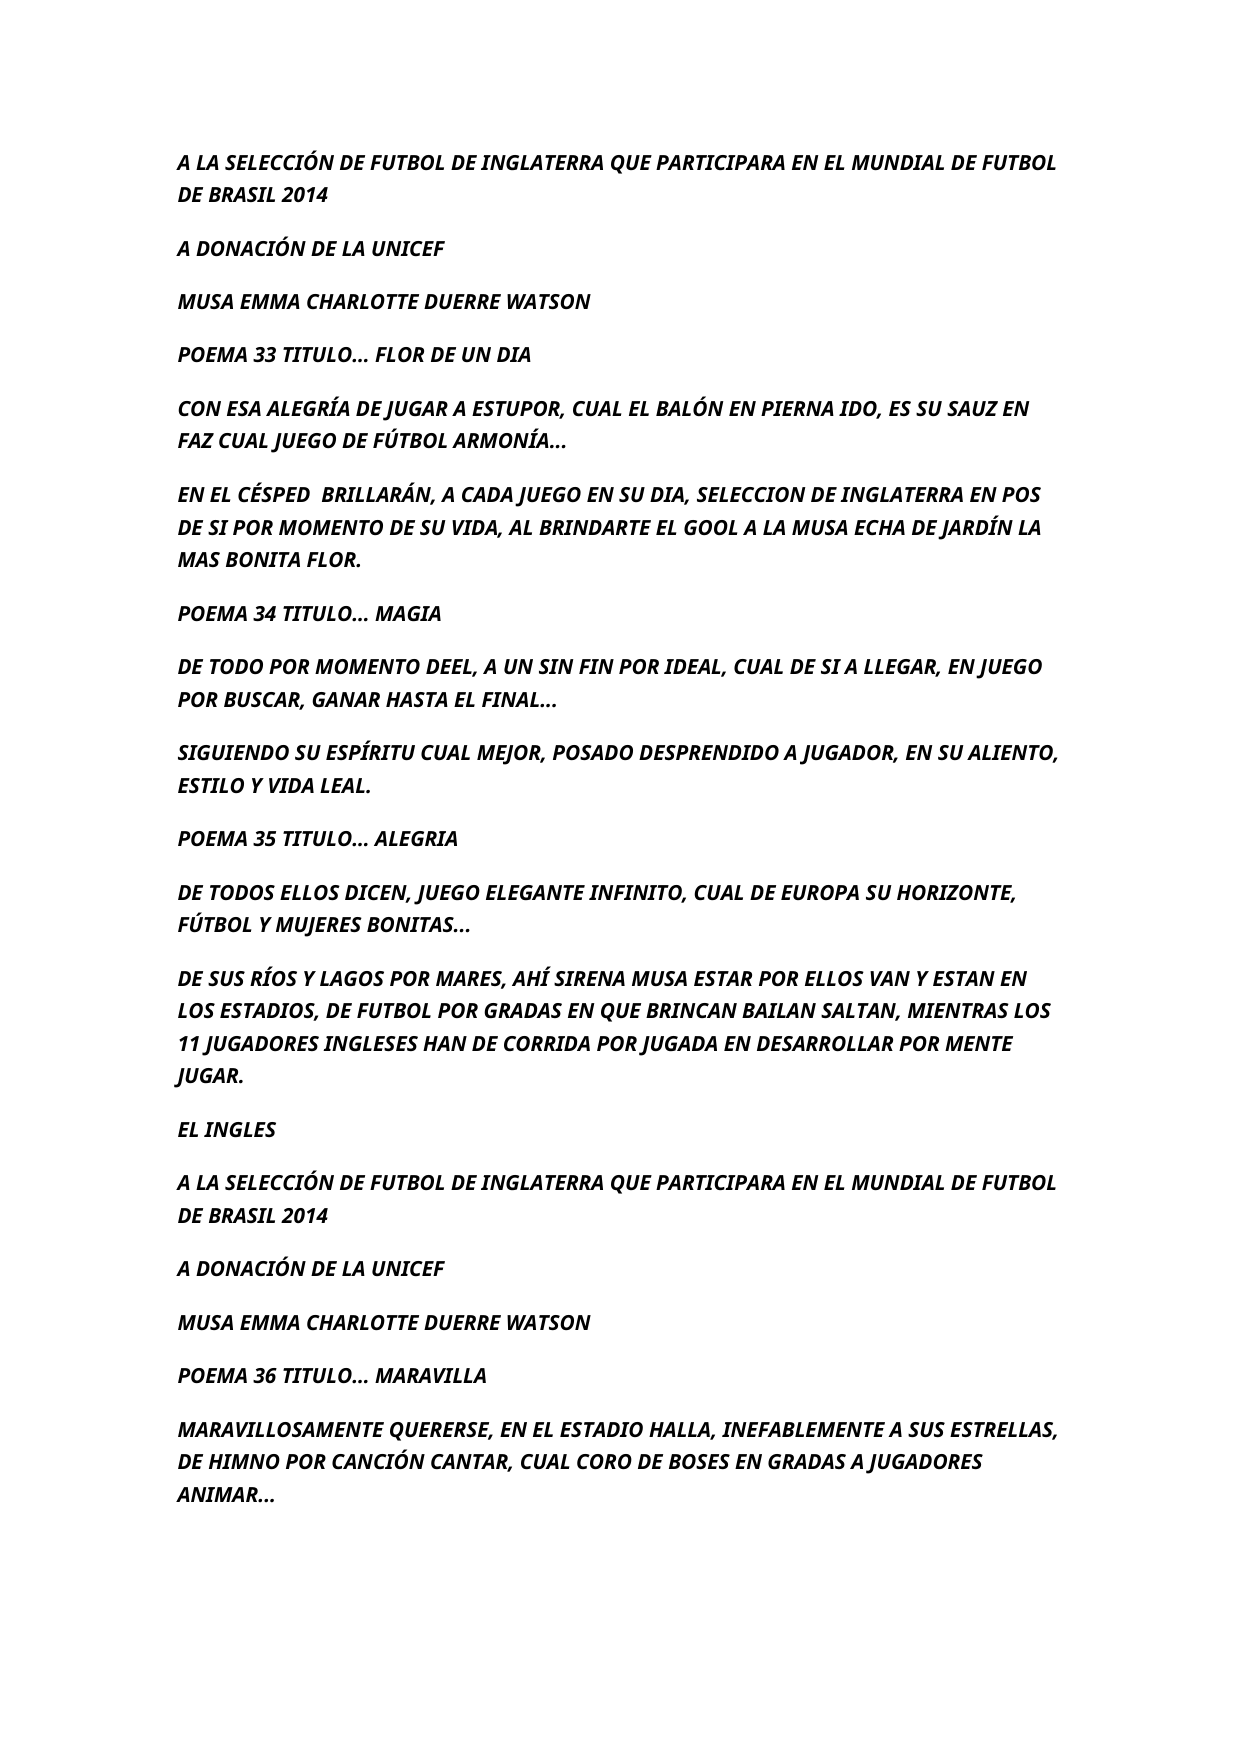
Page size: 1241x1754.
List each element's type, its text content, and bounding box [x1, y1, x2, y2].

text A LA SELECCIÓN DE FUTBOL DE INGLATERRA QUE PARTICIPARA EN EL MUNDIAL DE FUTBOL DE BRASIL 2014 [177, 1168, 1063, 1229]
text EN EL CÉSPED BRILLARÁN, A CADA JUEGO EN SU DIA, SELECCION DE INGLATERRA EN POS DE SI POR MOMENTO DE SU VIDA, AL BRINDARTE EL GOOL A LA MUSA ECHA DE JARDÍN LA MAS BONITA FLOR. [177, 480, 1063, 574]
text A DONACIÓN DE LA UNICEF [177, 234, 1063, 262]
text POEMA 36 TITULO… MARAVILLA [177, 1361, 1063, 1390]
text CON ESA ALEGRÍA DE JUGAR A ESTUPOR, CUAL EL BALÓN EN PIERNA IDO, ES SU SAUZ EN FAZ CUAL JUEGO DE FÚTBOL ARMONÍA... [177, 394, 1063, 455]
text EL INGLES [177, 1115, 1063, 1143]
text MUSA EMMA CHARLOTTE DUERRE WATSON [177, 1308, 1063, 1336]
text A LA SELECCIÓN DE FUTBOL DE INGLATERRA QUE PARTICIPARA EN EL MUNDIAL DE FUTBOL DE BRASIL 2014 [177, 148, 1063, 209]
text POEMA 33 TITULO… FLOR DE UN DIA [177, 341, 1063, 369]
text DE SUS RÍOS Y LAGOS POR MARES, AHÍ SIRENA MUSA ESTAR POR ELLOS VAN Y ESTAN EN LOS ESTADIOS, DE FUTBOL POR GRADAS EN QUE BRINCAN BAILAN SALTAN, MIENTRAS LOS 11 JUGADORES INGLESES HAN DE CORRIDA POR JUGADA EN DESARROLLAR POR MENTE JUGAR. [177, 964, 1063, 1090]
text DE TODO POR MOMENTO DEEL, A UN SIN FIN POR IDEAL, CUAL DE SI A LLEGAR, EN JUEGO POR BUSCAR, GANAR HASTA EL FINAL... [177, 652, 1063, 713]
text A DONACIÓN DE LA UNICEF [177, 1254, 1063, 1283]
text DE TODOS ELLOS DICEN, JUEGO ELEGANTE INFINITO, CUAL DE EUROPA SU HORIZONTE, FÚTBOL Y MUJERES BONITAS... [177, 878, 1063, 939]
text POEMA 34 TITULO… MAGIA [177, 599, 1063, 627]
text MARAVILLOSAMENTE QUERERSE, EN EL ESTADIO HALLA, INEFABLEMENTE A SUS ESTRELLAS, DE HIMNO POR CANCIÓN CANTAR, CUAL CORO DE BOSES EN GRADAS A JUGADORES ANIMAR... [177, 1415, 1063, 1508]
text POEMA 35 TITULO… ALEGRIA [177, 824, 1063, 853]
text MUSA EMMA CHARLOTTE DUERRE WATSON [177, 287, 1063, 316]
text SIGUIENDO SU ESPÍRITU CUAL MEJOR, POSADO DESPRENDIDO A JUGADOR, EN SU ALIENTO, ESTILO Y VIDA LEAL. [177, 738, 1063, 799]
